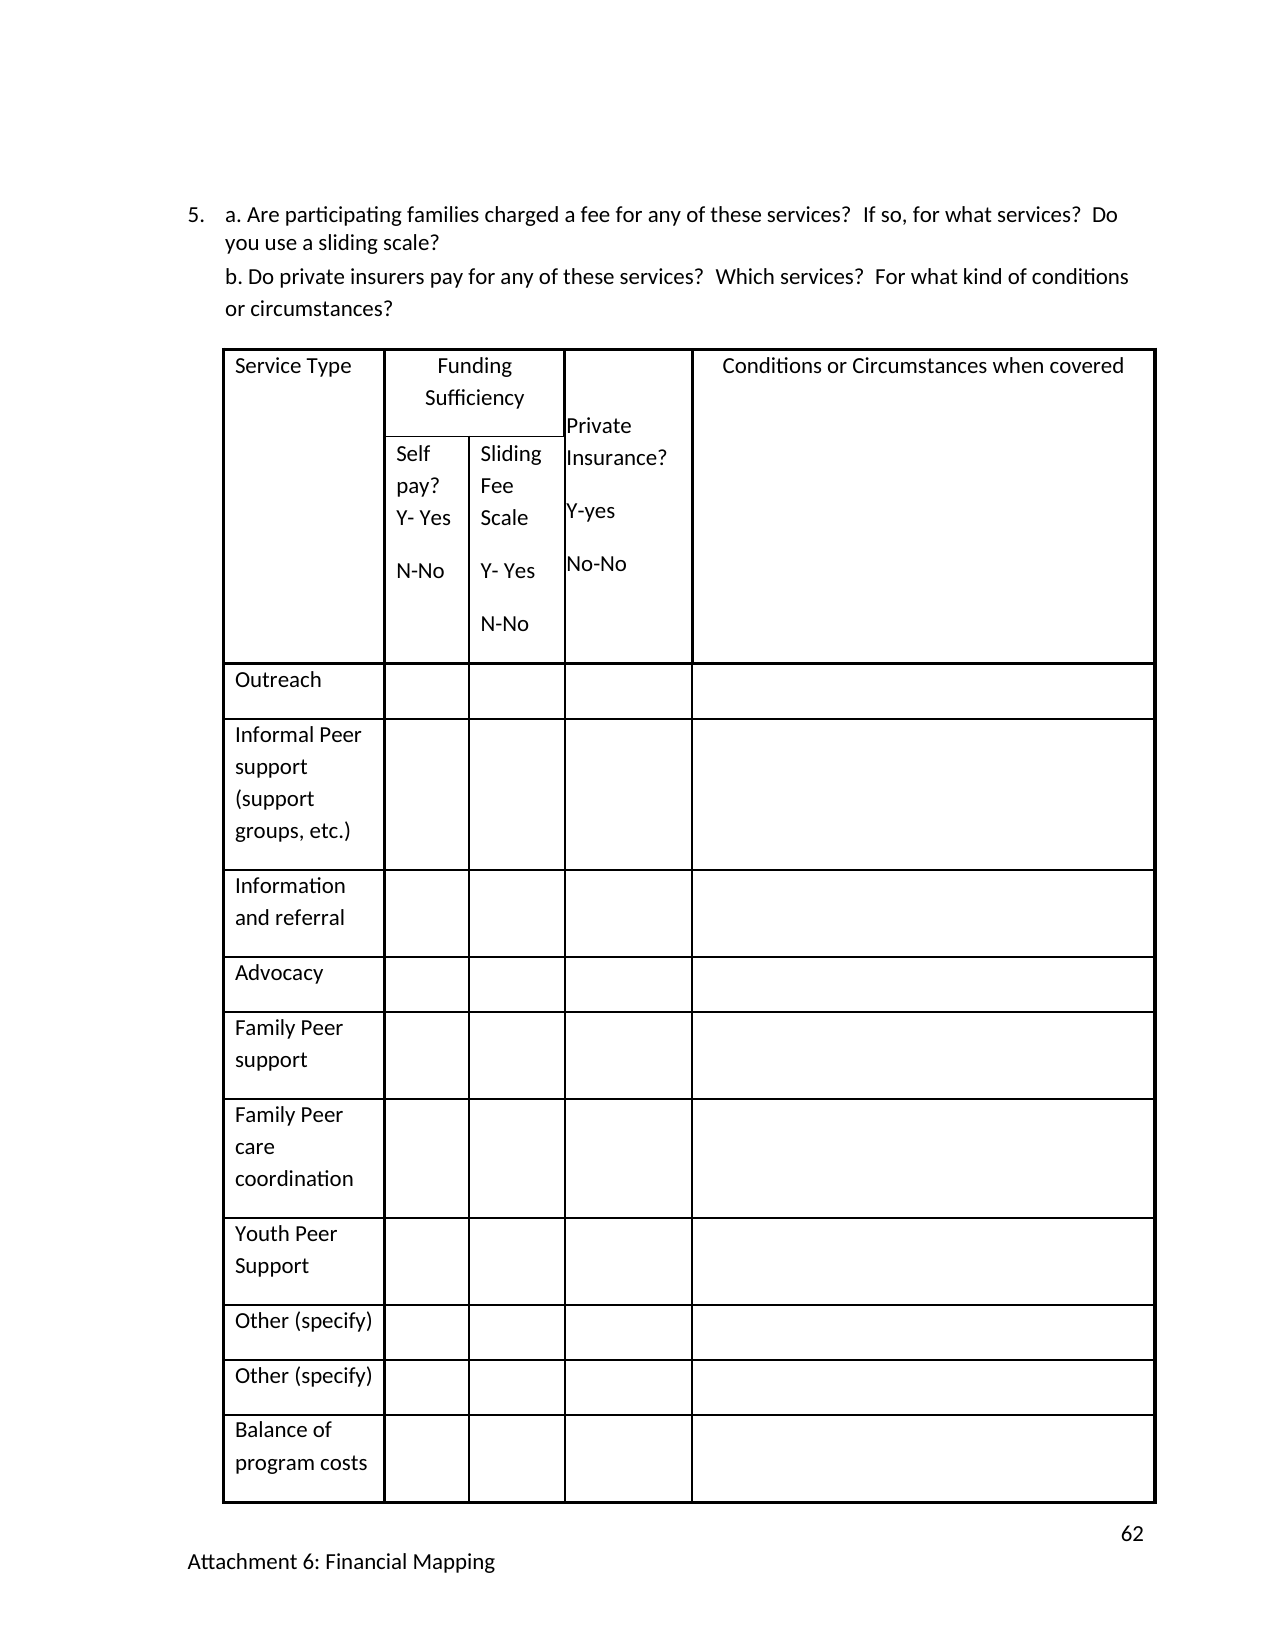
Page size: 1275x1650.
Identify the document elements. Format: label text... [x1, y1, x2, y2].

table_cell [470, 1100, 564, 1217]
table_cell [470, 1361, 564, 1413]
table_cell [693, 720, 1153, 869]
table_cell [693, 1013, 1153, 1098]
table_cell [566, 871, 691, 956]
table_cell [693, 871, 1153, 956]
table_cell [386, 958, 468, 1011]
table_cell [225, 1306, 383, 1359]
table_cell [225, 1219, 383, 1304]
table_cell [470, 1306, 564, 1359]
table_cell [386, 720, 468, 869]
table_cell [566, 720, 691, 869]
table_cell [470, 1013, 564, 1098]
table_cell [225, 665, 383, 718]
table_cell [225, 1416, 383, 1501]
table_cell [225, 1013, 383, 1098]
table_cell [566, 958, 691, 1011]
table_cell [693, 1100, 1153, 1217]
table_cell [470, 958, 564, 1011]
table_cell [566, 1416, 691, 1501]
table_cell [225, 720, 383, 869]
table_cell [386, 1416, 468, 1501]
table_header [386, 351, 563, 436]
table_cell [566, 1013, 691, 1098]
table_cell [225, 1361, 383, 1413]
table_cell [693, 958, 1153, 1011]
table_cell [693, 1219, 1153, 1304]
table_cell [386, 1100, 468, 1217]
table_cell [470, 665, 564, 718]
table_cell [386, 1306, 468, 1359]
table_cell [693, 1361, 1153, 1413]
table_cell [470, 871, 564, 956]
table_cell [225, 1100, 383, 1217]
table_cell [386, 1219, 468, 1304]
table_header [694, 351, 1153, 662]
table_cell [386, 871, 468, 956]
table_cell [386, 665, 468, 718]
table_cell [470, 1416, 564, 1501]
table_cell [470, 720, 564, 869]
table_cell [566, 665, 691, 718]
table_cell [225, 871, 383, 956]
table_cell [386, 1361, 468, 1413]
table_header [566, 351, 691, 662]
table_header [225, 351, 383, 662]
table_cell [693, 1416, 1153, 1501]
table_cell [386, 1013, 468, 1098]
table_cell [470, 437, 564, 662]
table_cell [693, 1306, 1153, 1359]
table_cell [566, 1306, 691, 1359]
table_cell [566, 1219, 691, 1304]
text b. Do private insurers pay for any of these services? Which services? For what kind of conditions or circumstances? [225, 262, 1144, 323]
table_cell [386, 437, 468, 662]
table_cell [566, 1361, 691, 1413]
list a. Are participating families charged a fee for any of these services? If so, for what services? Do you use a sliding scale? [187, 200, 1144, 256]
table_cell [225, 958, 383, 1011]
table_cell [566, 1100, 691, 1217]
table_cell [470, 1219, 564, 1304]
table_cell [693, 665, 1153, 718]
